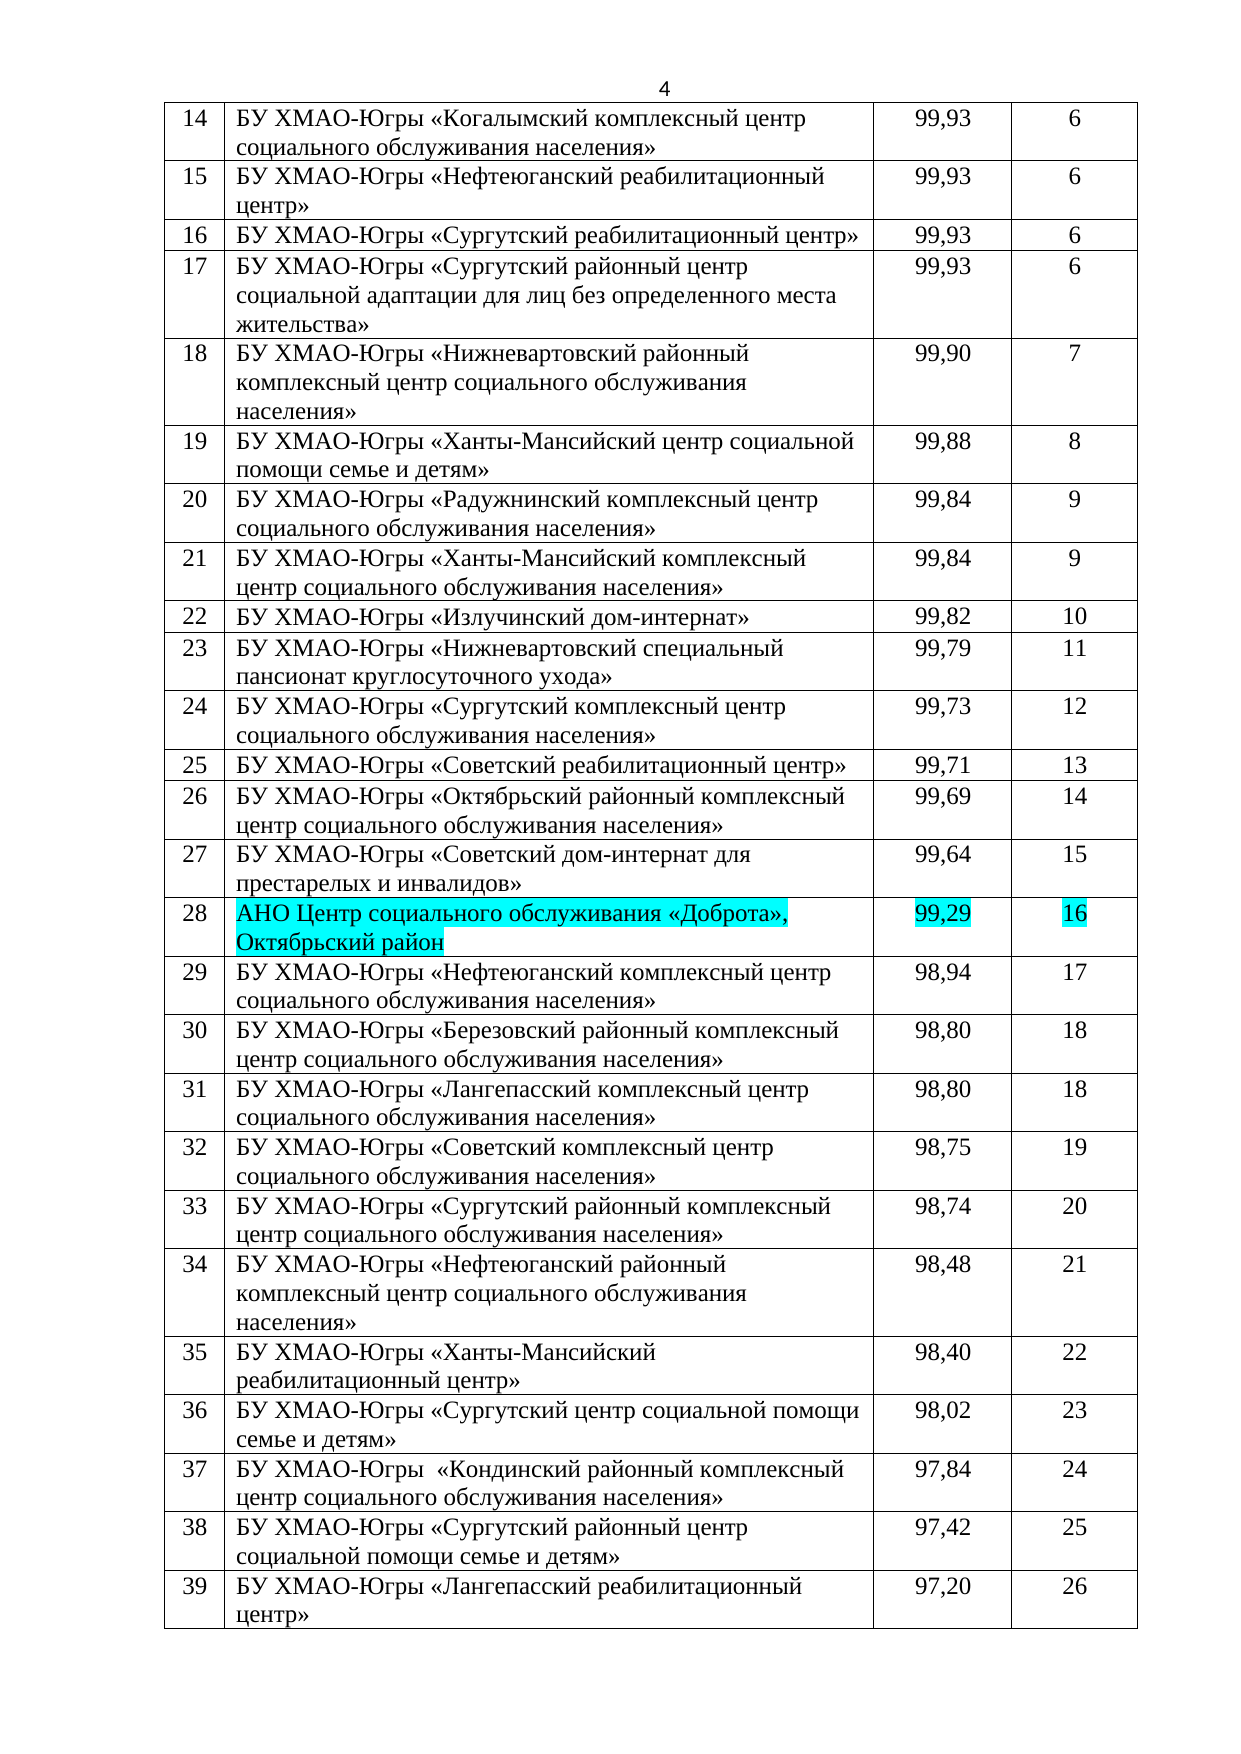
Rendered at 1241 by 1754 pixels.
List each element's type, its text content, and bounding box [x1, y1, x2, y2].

table_cell 24 [165, 691, 224, 749]
table_cell 22 [1012, 1337, 1137, 1394]
table_cell 99,64 [874, 840, 1011, 897]
table_cell 27 [165, 840, 224, 897]
table_cell 10 [1012, 601, 1137, 632]
table_cell 21 [1012, 1249, 1137, 1336]
table_cell БУ ХМАО-Югры «Советский дом-интернат для престарелых и инвалидов» [225, 840, 873, 897]
table_cell 29 [165, 957, 224, 1014]
table_cell 23 [1012, 1395, 1137, 1453]
table_cell 99,88 [874, 426, 1011, 483]
table_cell 7 [1012, 339, 1137, 425]
table_cell 34 [165, 1249, 224, 1336]
table_cell 97,42 [874, 1512, 1011, 1570]
table_cell 98,74 [874, 1191, 1011, 1248]
table_cell БУ ХМАО-Югры «Нефтеюганский комплексный центр социального обслуживания населения» [225, 957, 873, 1014]
table_cell 6 [1012, 251, 1137, 337]
table_cell БУ ХМАО-Югры «Сургутский центр социальной помощи семье и детям» [225, 1395, 873, 1453]
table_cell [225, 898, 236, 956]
table_cell БУ ХМАО-Югры «Радужнинский комплексный центр социального обслуживания населения» [225, 484, 873, 542]
table_cell 18 [1012, 1015, 1137, 1073]
table_cell 99,84 [874, 484, 1011, 542]
table_cell 18 [165, 339, 224, 425]
table_cell 15 [165, 161, 224, 219]
table_cell 25 [165, 750, 224, 780]
table_cell 99,84 [874, 543, 1011, 600]
table_cell 11 [1012, 633, 1137, 690]
table_cell 99,93 [874, 251, 1011, 337]
table_cell БУ ХМАО-Югры «Кондинский районный комплексный центр социального обслуживания населения» [225, 1454, 873, 1511]
table_cell 9 [1012, 484, 1137, 542]
table_cell БУ ХМАО-Югры «Нижневартовский районный комплексный центр социального обслуживания населения» [225, 339, 873, 425]
table_cell БУ ХМАО-Югры «Ханты-Мансийский реабилитационный центр» [225, 1337, 873, 1394]
table_cell 21 [165, 543, 224, 600]
table_cell 98,75 [874, 1132, 1011, 1190]
table_cell 20 [1012, 1191, 1137, 1248]
table_cell БУ ХМАО-Югры «Сургутский районный центр социальной адаптации для лиц без определенного места жительства» [225, 251, 873, 337]
table_cell 18 [1012, 1074, 1137, 1131]
table_cell 28 [165, 898, 224, 956]
table_cell 17 [1012, 957, 1137, 1014]
table_cell БУ ХМАО-Югры «Сургутский районный центр социальной помощи семье и детям» [225, 1512, 873, 1570]
table_cell 99,29 [874, 898, 1011, 956]
table_cell 98,40 [874, 1337, 1011, 1394]
table_cell 98,48 [874, 1249, 1011, 1336]
table_cell БУ ХМАО-Югры «Ханты-Мансийский комплексный центр социального обслуживания населения» [225, 543, 873, 600]
table_cell БУ ХМАО-Югры «Нефтеюганский реабилитационный центр» [225, 161, 873, 219]
table_cell БУ ХМАО-Югры «Советский комплексный центр социального обслуживания населения» [225, 1132, 873, 1190]
table_cell БУ ХМАО-Югры «Сургутский комплексный центр социального обслуживания населения» [225, 691, 873, 749]
table_cell БУ ХМАО-Югры «Ханты-Мансийский центр социальной помощи семье и детям» [225, 426, 873, 483]
table_cell 25 [1012, 1512, 1137, 1570]
table_cell 23 [165, 633, 224, 690]
table_cell 6 [1012, 161, 1137, 219]
table_cell 15 [1012, 840, 1137, 897]
table_cell 99,93 [874, 161, 1011, 219]
table_cell 12 [1012, 691, 1137, 749]
table_cell 32 [165, 1132, 224, 1190]
table_cell 19 [1012, 1132, 1137, 1190]
table_cell 22 [165, 601, 224, 632]
table_cell БУ ХМАО-Югры «Лангепасский комплексный центр социального обслуживания населения» [225, 1074, 873, 1131]
table_cell 6 [1012, 220, 1137, 250]
table_cell 31 [165, 1074, 224, 1131]
table_cell 99,71 [874, 750, 1011, 780]
table_cell 36 [165, 1395, 224, 1453]
table_cell 14 [1012, 781, 1137, 838]
table_cell БУ ХМАО-Югры «Лангепасский реабилитационный центр» [225, 1571, 873, 1628]
table_cell 20 [165, 484, 224, 542]
table_cell 97,84 [874, 1454, 1011, 1511]
table_cell 9 [1012, 543, 1137, 600]
table_cell 19 [165, 426, 224, 483]
table_cell 99,82 [874, 601, 1011, 632]
table_cell БУ ХМАО-Югры «Октябрьский районный комплексный центр социального обслуживания населения» [225, 781, 873, 838]
table_cell БУ ХМАО-Югры «Сургутский районный комплексный центр социального обслуживания населения» [225, 1191, 873, 1248]
table_cell БУ ХМАО-Югры «Нефтеюганский районный комплексный центр социального обслуживания населения» [225, 1249, 873, 1336]
table_cell 30 [165, 1015, 224, 1073]
table_cell 38 [165, 1512, 224, 1570]
table_cell БУ ХМАО-Югры «Когалымский комплексный центр социального обслуживания населения» [225, 103, 873, 160]
table_cell 16 [165, 220, 224, 250]
table_cell 98,02 [874, 1395, 1011, 1453]
table_cell 35 [165, 1337, 224, 1394]
table_cell 99,93 [874, 220, 1011, 250]
table_cell 26 [165, 781, 224, 838]
table_cell 13 [1012, 750, 1137, 780]
table_cell 14 [165, 103, 224, 160]
table_cell 37 [165, 1454, 224, 1511]
table_cell 99,79 [874, 633, 1011, 690]
table_cell 98,80 [874, 1074, 1011, 1131]
table_cell 17 [165, 251, 224, 337]
table_cell 16 [1012, 898, 1137, 956]
table_cell 99,93 [874, 103, 1011, 160]
table_cell БУ ХМАО-Югры «Излучинский дом-интернат» [225, 601, 873, 632]
table_cell 98,80 [874, 1015, 1011, 1073]
table_cell АНО Центр социального обслуживания «Доброта», Октябрьский район [444, 898, 873, 956]
table_cell 33 [165, 1191, 224, 1248]
table_cell 99,90 [874, 339, 1011, 425]
table_cell 26 [1012, 1571, 1137, 1628]
table_cell БУ ХМАО-Югры «Советский реабилитационный центр» [225, 750, 873, 780]
table_cell БУ ХМАО-Югры «Сургутский реабилитационный центр» [225, 220, 873, 250]
table_cell БУ ХМАО-Югры «Нижневартовский специальный пансионат круглосуточного ухода» [225, 633, 873, 690]
table_cell 6 [1012, 103, 1137, 160]
table_cell БУ ХМАО-Югры «Березовский районный комплексный центр социального обслуживания населения» [225, 1015, 873, 1073]
table_cell 99,73 [874, 691, 1011, 749]
table_cell 24 [1012, 1454, 1137, 1511]
table_cell 39 [165, 1571, 224, 1628]
table_cell 97,20 [874, 1571, 1011, 1628]
table_cell 99,69 [874, 781, 1011, 838]
table_cell 8 [1012, 426, 1137, 483]
table_cell 98,94 [874, 957, 1011, 1014]
